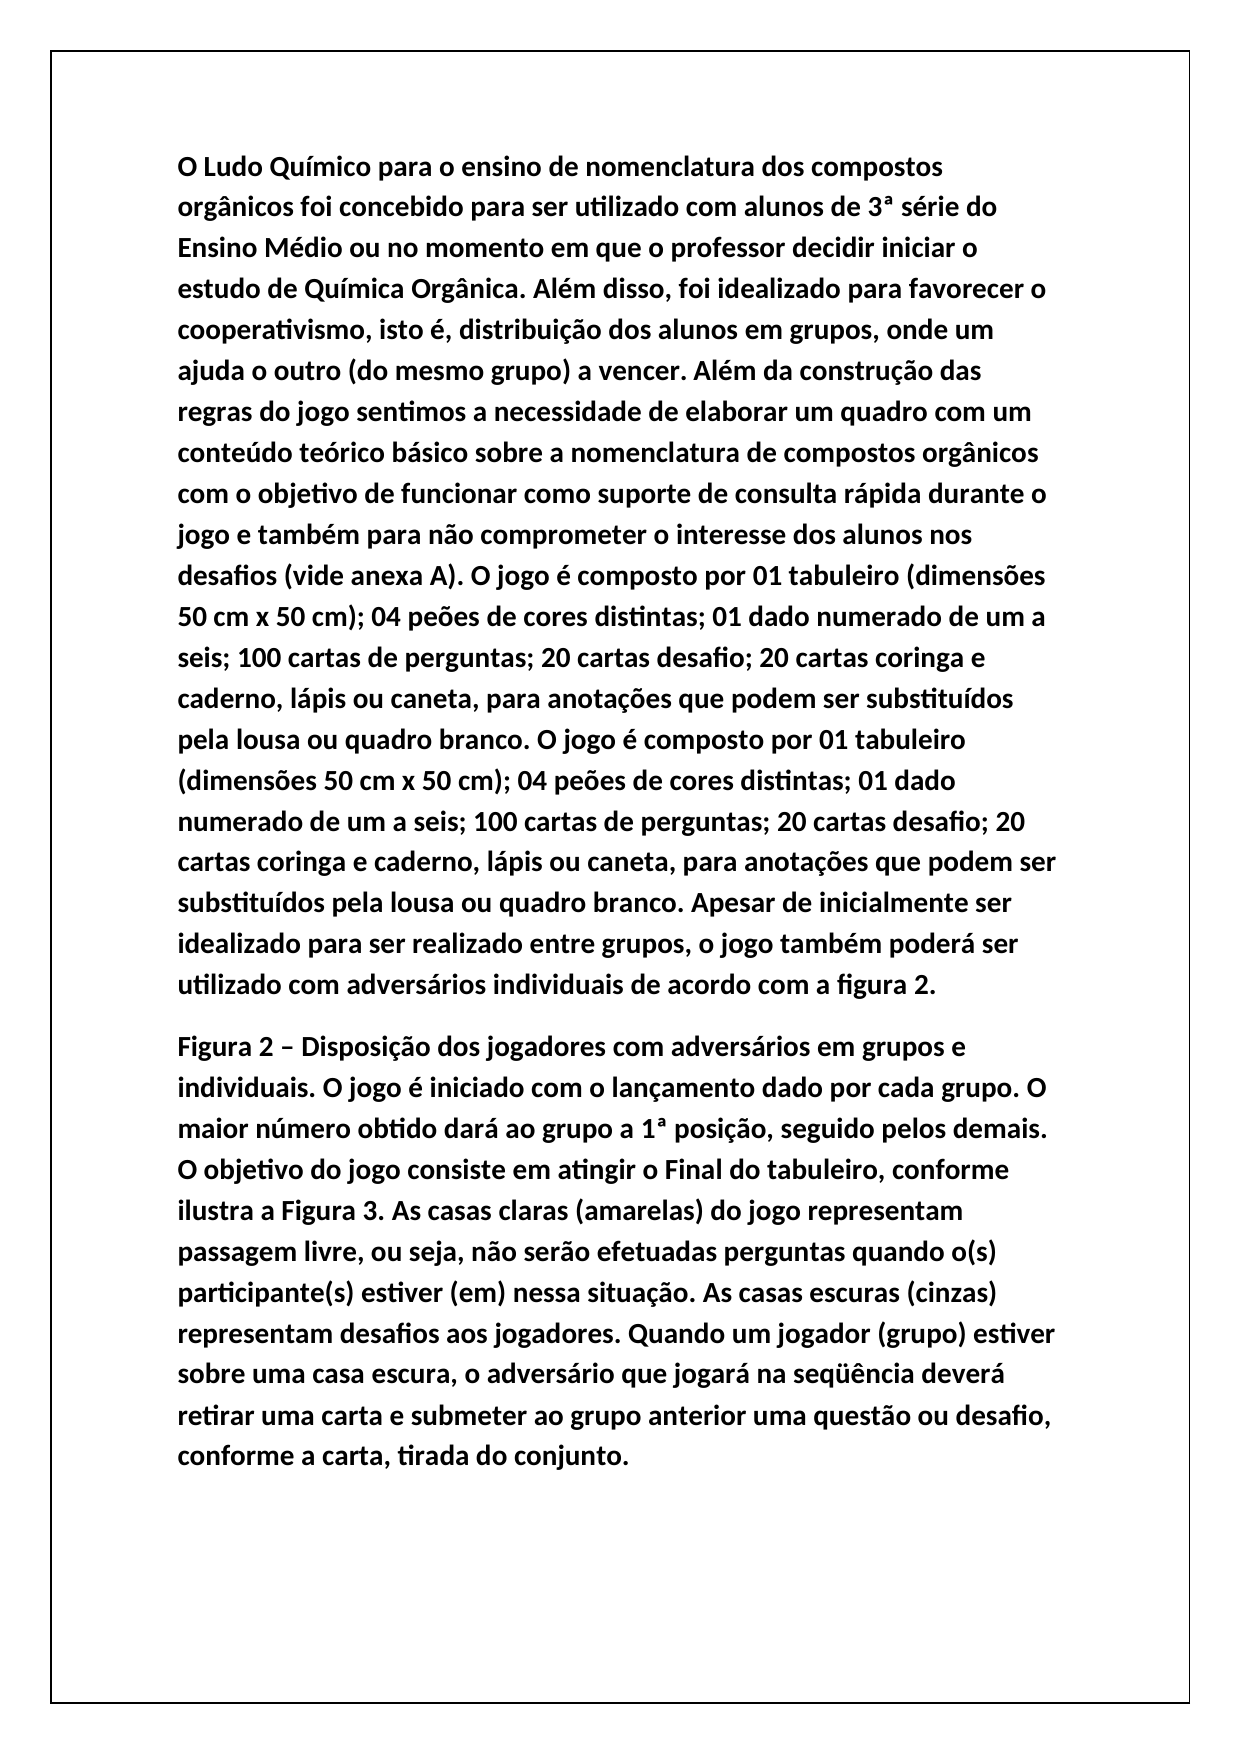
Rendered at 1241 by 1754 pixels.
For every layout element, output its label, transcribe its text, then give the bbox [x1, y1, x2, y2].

text O Ludo Químico para o ensino de nomenclatura dos compostos orgânicos foi concebido para ser utilizado com alunos de 3ª série do Ensino Médio ou no momento em que o professor decidir iniciar o estudo de Química Orgânica. Além disso, foi idealizado para favorecer o cooperativismo, isto é, distribuição dos alunos em grupos, onde um ajuda o outro (do mesmo grupo) a vencer. Além da construção das regras do jogo sentimos a necessidade de elaborar um quadro com um conteúdo teórico básico sobre a nomenclatura de compostos orgânicos com o objetivo de funcionar como suporte de consulta rápida durante o jogo e também para não comprometer o interesse dos alunos nos desafios (vide anexa A). O jogo é composto por 01 tabuleiro (dimensões 50 cm x 50 cm); 04 peões de cores distintas; 01 dado numerado de um a seis; 100 cartas de perguntas; 20 cartas desafio; 20 cartas coringa e caderno, lápis ou caneta, para anotações que podem ser substituídos pela lousa ou quadro branco. O jogo é composto por 01 tabuleiro (dimensões 50 cm x 50 cm); 04 peões de cores distintas; 01 dado numerado de um a seis; 100 cartas de perguntas; 20 cartas desafio; 20 cartas coringa e caderno, lápis ou caneta, para anotações que podem ser substituídos pela lousa ou quadro branco. Apesar de inicialmente ser idealizado para ser realizado entre grupos, o jogo também poderá ser utilizado com adversários individuais de acordo com a figura 2. [177, 148, 1063, 1002]
text Figura 2 – Disposição dos jogadores com adversários em grupos e individuais. O jogo é iniciado com o lançamento dado por cada grupo. O maior número obtido dará ao grupo a 1ª posição, seguido pelos demais. O objetivo do jogo consiste em atingir o Final do tabuleiro, conforme ilustra a Figura 3. As casas claras (amarelas) do jogo representam passagem livre, ou seja, não serão efetuadas perguntas quando o(s) participante(s) estiver (em) nessa situação. As casas escuras (cinzas) representam desafios aos jogadores. Quando um jogador (grupo) estiver sobre uma casa escura, o adversário que jogará na seqüência deverá retirar uma carta e submeter ao grupo anterior uma questão ou desafio, conforme a carta, tirada do conjunto. [177, 1028, 1063, 1473]
